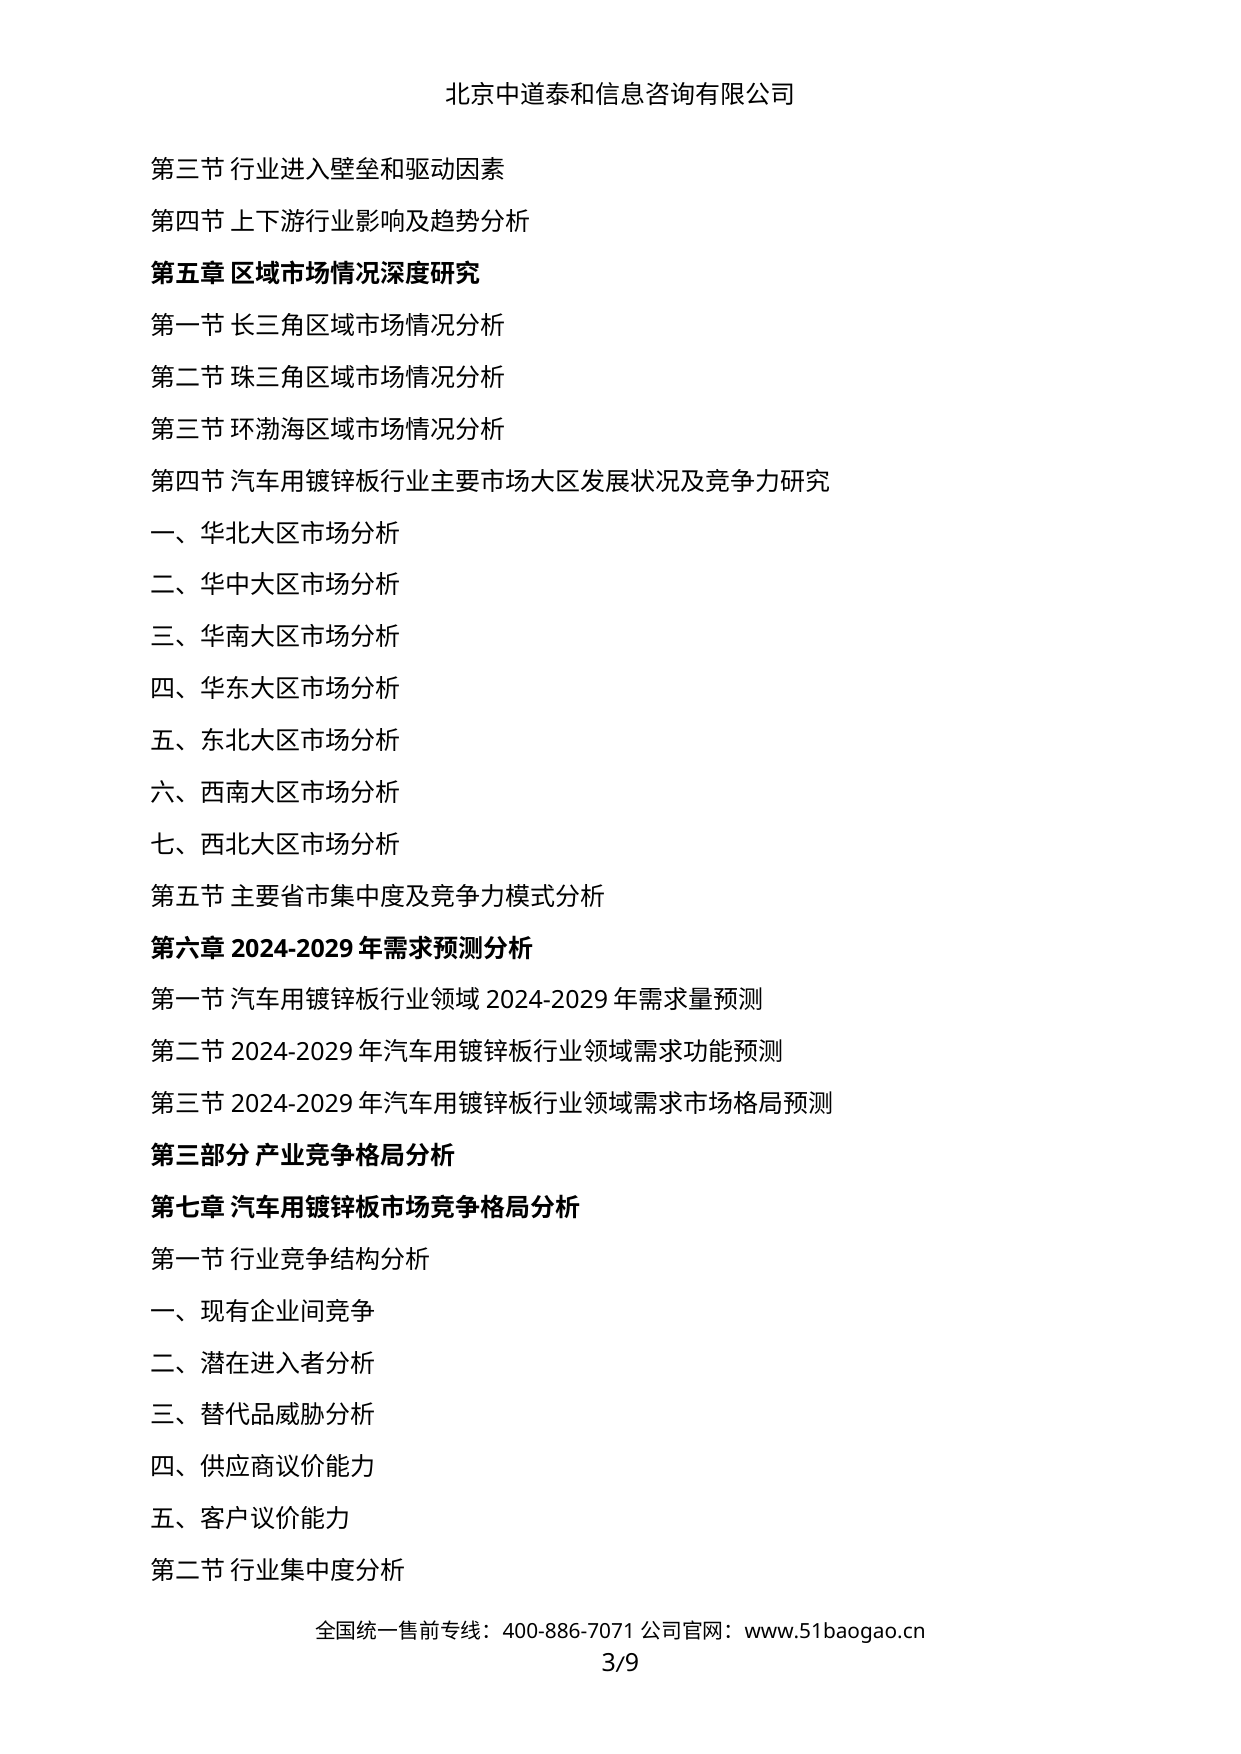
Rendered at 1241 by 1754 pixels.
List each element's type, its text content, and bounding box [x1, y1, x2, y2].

text 第一节 汽车用镀锌板行业领域2024-2029年需求量预测 [150, 980, 1090, 1016]
text 三、替代品威胁分析 [150, 1395, 1090, 1431]
text 第一节 行业竞争结构分析 [150, 1239, 1090, 1276]
text 第四节 上下游行业影响及趋势分析 [150, 202, 1090, 238]
text 二、潜在进入者分析 [150, 1343, 1090, 1379]
text 二、华中大区市场分析 [150, 565, 1090, 601]
text 第三节 行业进入壁垒和驱动因素 [150, 150, 1090, 186]
text 第四节 汽车用镀锌板行业主要市场大区发展状况及竞争力研究 [150, 461, 1090, 497]
text 四、供应商议价能力 [150, 1447, 1090, 1483]
text 五、客户议价能力 [150, 1499, 1090, 1535]
text 三、华南大区市场分析 [150, 617, 1090, 653]
text 第三节 2024-2029年汽车用镀锌板行业领域需求市场格局预测 [150, 1084, 1090, 1120]
text 第一节 长三角区域市场情况分析 [150, 306, 1090, 342]
text 五、东北大区市场分析 [150, 721, 1090, 757]
text 一、现有企业间竞争 [150, 1291, 1090, 1327]
text 第二节 珠三角区域市场情况分析 [150, 357, 1090, 394]
text 第六章 2024-2029年需求预测分析 [150, 928, 1090, 964]
text 第三部分 产业竞争格局分析 [150, 1136, 1090, 1172]
text 第二节 行业集中度分析 [150, 1551, 1090, 1587]
text 四、华东大区市场分析 [150, 669, 1090, 705]
text 第七章 汽车用镀锌板市场竞争格局分析 [150, 1187, 1090, 1224]
text 第二节 2024-2029年汽车用镀锌板行业领域需求功能预测 [150, 1032, 1090, 1068]
text 一、华北大区市场分析 [150, 513, 1090, 549]
text 六、西南大区市场分析 [150, 772, 1090, 809]
text 七、西北大区市场分析 [150, 824, 1090, 861]
text 第五章 区域市场情况深度研究 [150, 254, 1090, 290]
text 第五节 主要省市集中度及竞争力模式分析 [150, 876, 1090, 912]
text 第三节 环渤海区域市场情况分析 [150, 409, 1090, 446]
